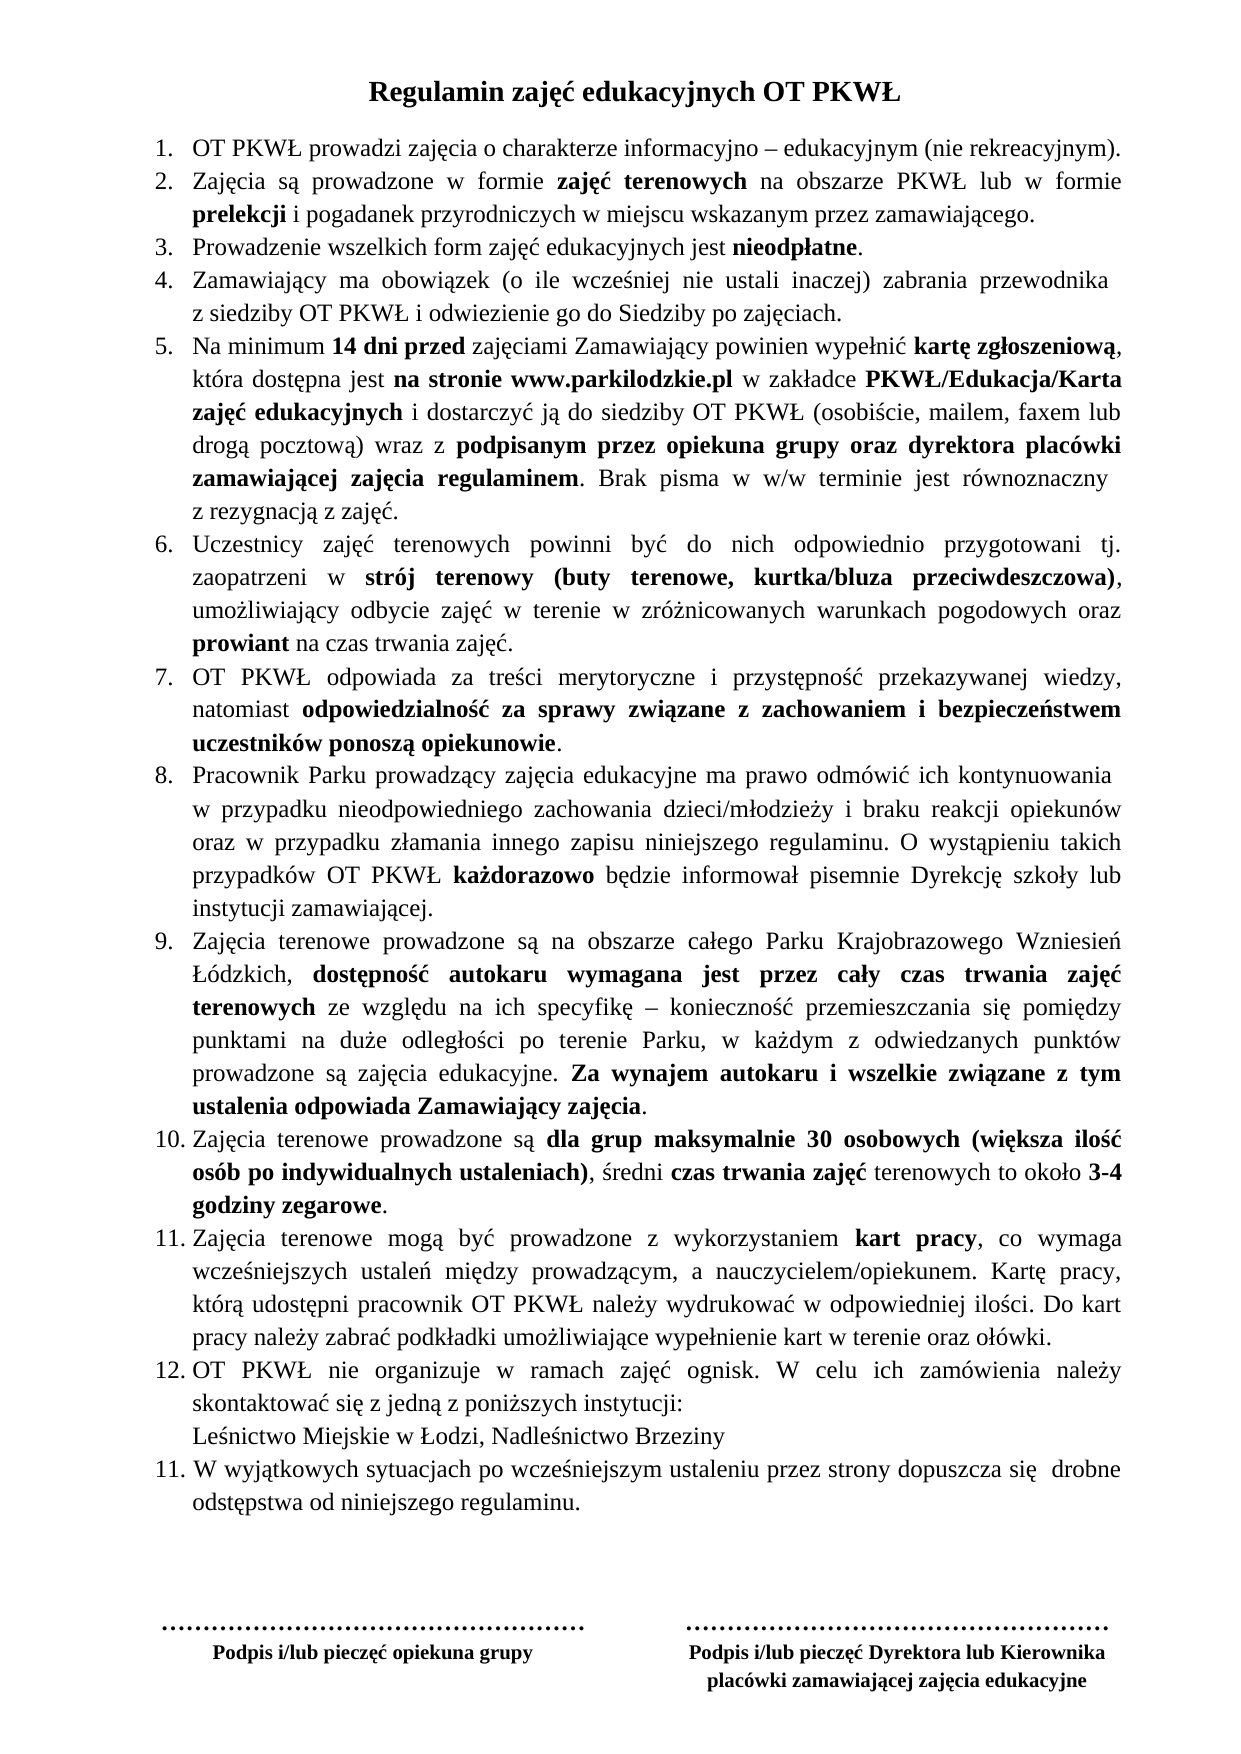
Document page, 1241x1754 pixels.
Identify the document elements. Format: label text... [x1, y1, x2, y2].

list Zajęcia terenowe prowadzone są dla grup maksymalnie 30 osobowych (większa ilość osób po indywidualnych ustaleniach), średni czas trwania zajęć terenowych to około 3-4 godziny zegarowe. [154, 1124, 1122, 1219]
list Prowadzenie wszelkich form zajęć edukacyjnych jest nieodpłatne. [154, 232, 1122, 261]
list Zajęcia terenowe prowadzone są na obszarze całego Parku Krajobrazowego Wzniesień Łódzkich, dostępność autokaru wymagana jest przez cały czas trwania zajęć terenowych ze względu na ich specyfikę – konieczność przemieszczania się pomiędzy punktami na duże odległości po terenie Parku, w każdym z odwiedzanych punktów prowadzone są zajęcia edukacyjne. Za wynajem autokaru i wszelkie związane z tym ustalenia odpowiada Zamawiający zajęcia. [154, 926, 1122, 1119]
text …………………………………………… [672, 1607, 1122, 1636]
list Leśnictwo Miejskie w Łodzi, Nadleśnictwo Brzeziny [192, 1421, 1122, 1450]
text Podpis i/lub pieczęć opiekuna grupy [148, 1640, 598, 1664]
list Uczestnicy zajęć terenowych powinni być do nich odpowiednio przygotowani tj. zaopatrzeni w strój terenowy (buty terenowe, kurtka/bluza przeciwdeszczowa), umożliwiający odbycie zajęć w terenie w zróżnicowanych warunkach pogodowych oraz prowiant na czas trwania zajęć. [154, 529, 1122, 657]
list Zajęcia terenowe mogą być prowadzone z wykorzystaniem kart pracy, co wymaga wcześniejszych ustaleń między prowadzącym, a nauczycielem/opiekunem. Kartę pracy, którą udostępni pracownik OT PKWŁ należy wydrukować w odpowiedniej ilości. Do kart pracy należy zabrać podkładki umożliwiające wypełnienie kart w terenie oraz ołówki. [154, 1223, 1122, 1351]
text placówki zamawiającej zajęcia edukacyjne [672, 1668, 1122, 1692]
list Na minimum 14 dni przed zajęciami Zamawiający powinien wypełnić kartę zgłoszeniową, która dostępna jest na stronie www.parkilodzkie.pl w zakładce PKWŁ/Edukacja/Karta zajęć edukacyjnych i dostarczyć ją do siedziby OT PKWŁ (osobiście, mailem, faxem lub drogą pocztową) wraz z podpisanym przez opiekuna grupy oraz dyrektora placówki zamawiającej zajęcia regulaminem. Brak pisma w w/w terminie jest równoznaczny z rezygnacją z zajęć. [154, 331, 1122, 525]
list OT PKWŁ odpowiada za treści merytoryczne i przystępność przekazywanej wiedzy, natomiast odpowiedzialność za sprawy związane z zachowaniem i bezpieczeństwem uczestników ponoszą opiekunowie. [154, 662, 1122, 756]
list OT PKWŁ prowadzi zajęcia o charakterze informacyjno – edukacyjnym (nie rekreacyjnym). [154, 133, 1122, 162]
text …………………………………………… [148, 1607, 598, 1636]
text Podpis i/lub pieczęć Dyrektora lub Kierownika [672, 1640, 1122, 1664]
list OT PKWŁ nie organizuje w ramach zajęć ognisk. W celu ich zamówienia należy skontaktować się z jedną z poniższych instytucji: [154, 1355, 1122, 1417]
list 11. W wyjątkowych sytuacjach po wcześniejszym ustaleniu przez strony dopuszcza się drobne odstępstwa od niniejszego regulaminu. [154, 1454, 1122, 1516]
list Pracownik Parku prowadzący zajęcia edukacyjne ma prawo odmówić ich kontynuowania w przypadku nieodpowiedniego zachowania dzieci/młodzieży i braku reakcji opiekunów oraz w przypadku złamania innego zapisu niniejszego regulaminu. O wystąpieniu takich przypadków OT PKWŁ każdorazowo będzie informował pisemnie Dyrekcję szkoły lub instytucji zamawiającej. [154, 761, 1122, 921]
list Zamawiający ma obowiązek (o ile wcześniej nie ustali inaczej) zabrania przewodnika z siedziby OT PKWŁ i odwiezienie go do Siedziby po zajęciach. [154, 265, 1122, 327]
text Regulamin zajęć edukacyjnych OT PKWŁ [148, 74, 1122, 107]
list Zajęcia są prowadzone w formie zajęć terenowych na obszarze PKWŁ lub w formie prelekcji i pogadanek przyrodniczych w miejscu wskazanym przez zamawiającego. [154, 166, 1122, 228]
